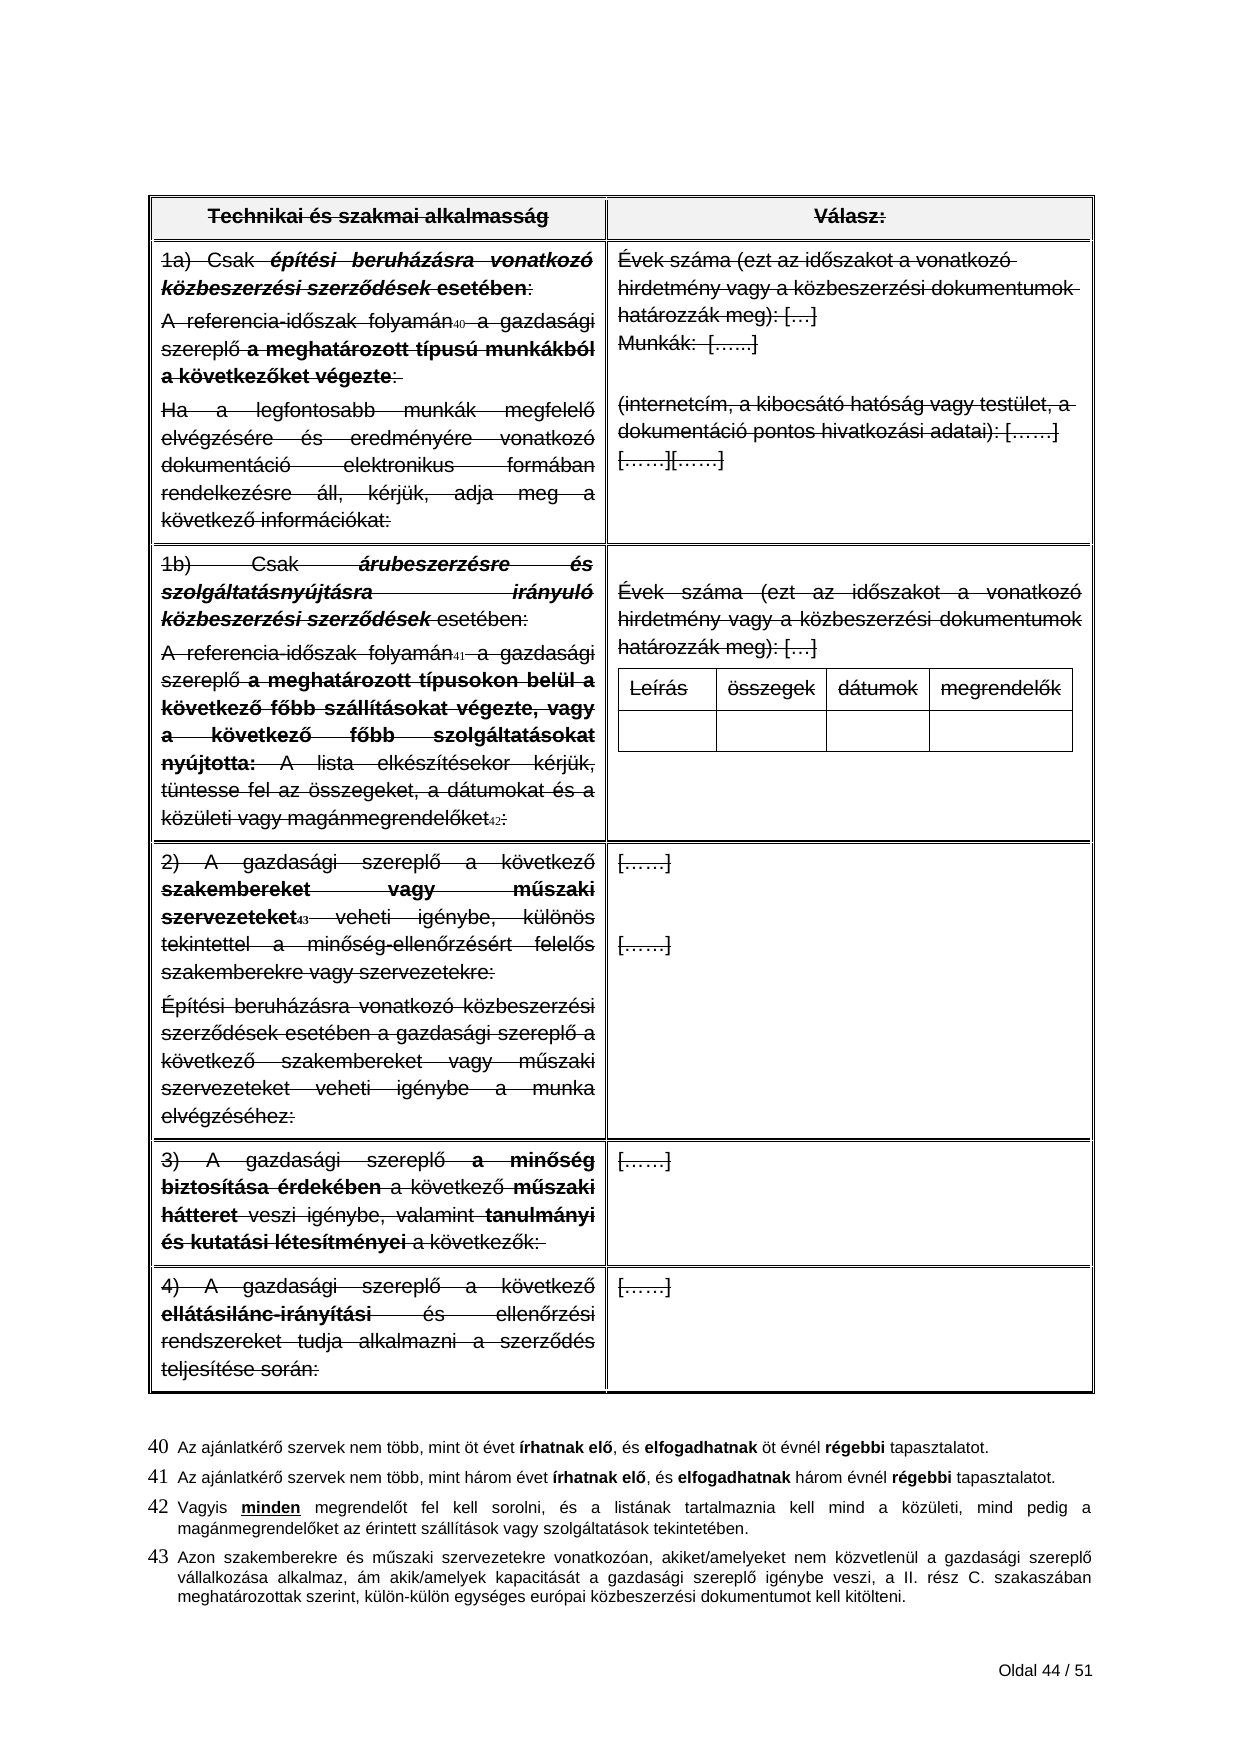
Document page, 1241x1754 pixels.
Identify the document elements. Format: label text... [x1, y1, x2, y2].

table_cell 1b) Csak árubeszerzésre és szolgáltatásnyújtásra irányuló közbeszerzési szerződések esetében: A referencia-időszak folyamán a gazdasági szereplő a meghatározott típusokon belül a következő főbb szállításokat végezte, vagy a következő főbb szolgáltatásokat nyújtotta: A lista elkészítésekor kérjük, tüntesse fel az összegeket, a dátumokat és a közületi vagy magánmegrendelőket: [150, 543, 606, 840]
table_cell Évek száma (ezt az időszakot a vonatkozó hirdetmény vagy a közbeszerzési dokumentumok határozzák meg): […] [606, 543, 1093, 840]
table_cell [……] [606, 1265, 1092, 1391]
table_cell [……] [……] [608, 840, 1092, 1138]
table_cell [……] [608, 1138, 1092, 1264]
table_header Technikai és szakmai alkalmasság [152, 198, 606, 239]
table_cell Évek száma (ezt az időszakot a vonatkozó hirdetmény vagy a közbeszerzési dokumentumok határozzák meg): […] Munkák: […...] (internetcím, a kibocsátó hatóság vagy testület, a dokumentáció pontos hivatkozási adatai): [……][……][……] [606, 239, 1093, 543]
table_cell 2) A gazdasági szereplő a következő szakembereket vagy műszaki szervezeteket veheti igénybe, különös tekintettel a minőség-ellenőrzésért felelős szakemberekre vagy szervezetekre: Építési beruházásra vonatkozó közbeszerzési szerződések esetében a gazdasági szereplő a következő szakembereket vagy műszaki szervezeteket veheti igénybe a munka elvégzéséhez: [152, 840, 605, 1138]
table_cell 4) A gazdasági szereplő a következő ellátásilánc-irányítási és ellenőrzési rendszereket tudja alkalmazni a szerződés teljesítése során: [152, 1265, 606, 1391]
table_cell 1a) Csak építési beruházásra vonatkozó közbeszerzési szerződések esetében: A referencia-időszak folyamán a gazdasági szereplő a meghatározott típusú munkákból a következőket végezte: Ha a legfontosabb munkák megfelelő elvégzésére és eredményére vonatkozó dokumentáció elektronikus formában rendelkezésre áll, kérjük, adja meg a következő információkat: [150, 239, 606, 543]
table_header Válasz: [606, 198, 1092, 239]
table_cell 3) A gazdasági szereplő a minőség biztosítása érdekében a következő műszaki hátteret veszi igénybe, valamint tanulmányi és kutatási létesítményei a következők: [152, 1138, 605, 1264]
